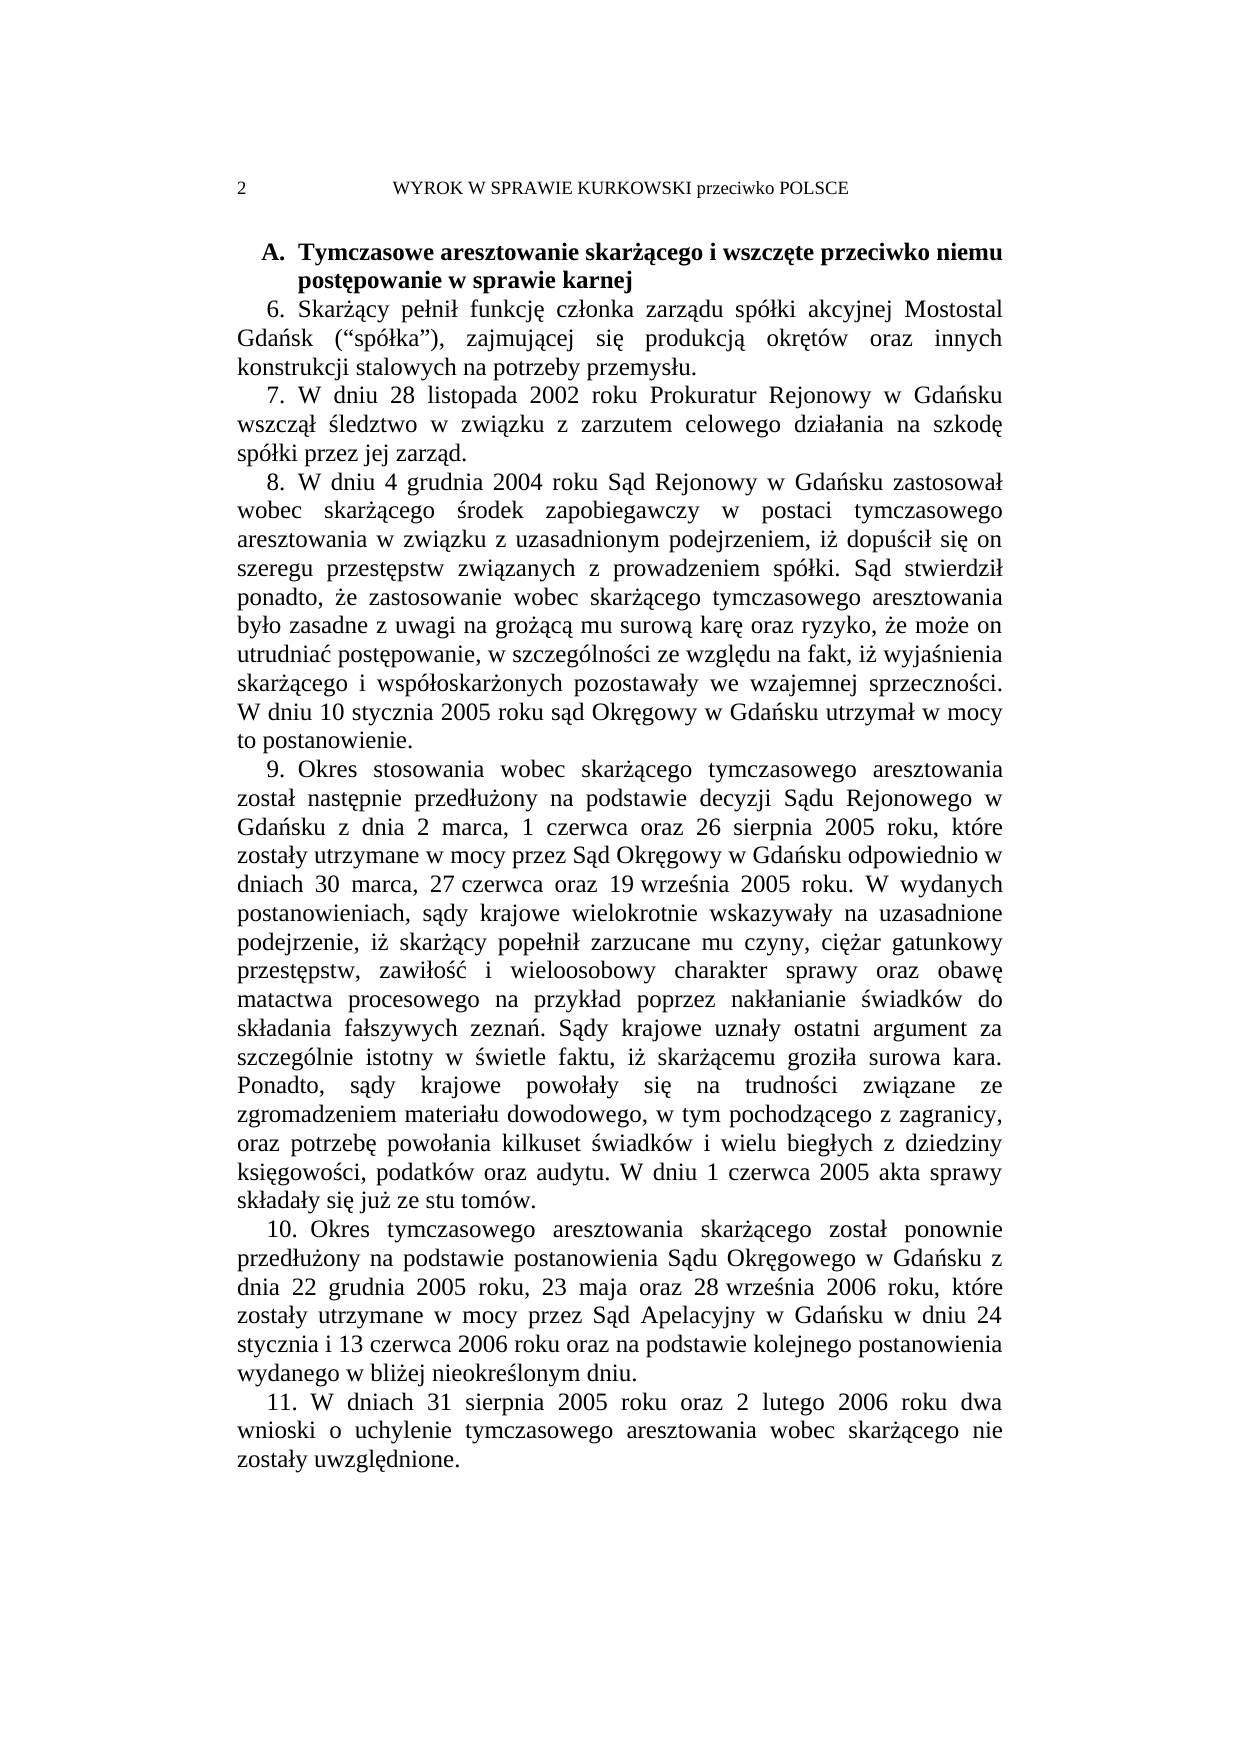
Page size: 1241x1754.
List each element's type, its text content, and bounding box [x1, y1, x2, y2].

text 6. Skarżący pełnił funkcję członka zarządu spółki akcyjnej Mostostal Gdańsk (“spółka”), zajmującej się produkcją okrętów oraz innych konstrukcji stalowych na potrzeby przemysłu. [237, 294, 1003, 381]
text 9. Okres stosowania wobec skarżącego tymczasowego aresztowania został następnie przedłużony na podstawie decyzji Sądu Rejonowego w Gdańsku z dnia 2 marca, 1 czerwca oraz 26 sierpnia 2005 roku, które zostały utrzymane w mocy przez Sąd Okręgowy w Gdańsku odpowiednio w dniach 30 marca, 27 czerwca oraz 19 września 2005 roku. W wydanych postanowieniach, sądy krajowe wielokrotnie wskazywały na uzasadnione podejrzenie, iż skarżący popełnił zarzucane mu czyny, ciężar gatunkowy przestępstw, zawiłość i wieloosobowy charakter sprawy oraz obawę matactwa procesowego na przykład poprzez nakłanianie świadków do składania fałszywych zeznań. Sądy krajowe uznały ostatni argument za szczególnie istotny w świetle faktu, iż skarżącemu groziła surowa kara. Ponadto, sądy krajowe powołały się na trudności związane ze zgromadzeniem materiału dowodowego, w tym pochodzącego z zagranicy, oraz potrzebę powołania kilkuset świadków i wielu biegłych z dziedziny księgowości, podatków oraz audytu. W dniu 1 czerwca 2005 akta sprawy składały się już ze stu tomów. [237, 754, 1003, 1214]
text 10. Okres tymczasowego aresztowania skarżącego został ponownie przedłużony na podstawie postanowienia Sądu Okręgowego w Gdańsku z dnia 22 grudnia 2005 roku, 23 maja oraz 28 września 2006 roku, które zostały utrzymane w mocy przez Sąd Apelacyjny w Gdańsku w dniu 24 stycznia i 13 czerwca 2006 roku oraz na podstawie kolejnego postanowienia wydanego w bliżej nieokreślonym dniu. [237, 1214, 1003, 1387]
text 7. W dniu 28 listopada 2002 roku Prokuratur Rejonowy w Gdańsku wszczął śledztwo w związku z zarzutem celowego działania na szkodę spółki przez jej zarząd. [237, 381, 1003, 467]
text 8. W dniu 4 grudnia 2004 roku Sąd Rejonowy w Gdańsku zastosował wobec skarżącego środek zapobiegawczy w postaci tymczasowego aresztowania w związku z uzasadnionym podejrzeniem, iż dopuścił się on szeregu przestępstw związanych z prowadzeniem spółki. Sąd stwierdził ponadto, że zastosowanie wobec skarżącego tymczasowego aresztowania było zasadne z uwagi na grożącą mu surową karę oraz ryzyko, że może on utrudniać postępowanie, w szczególności ze względu na fakt, iż wyjaśnienia skarżącego i współoskarżonych pozostawały we wzajemnej sprzeczności. W dniu 10 stycznia 2005 roku sąd Okręgowy w Gdańsku utrzymał w mocy to postanowienie. [237, 467, 1003, 754]
text A. Tymczasowe aresztowanie skarżącego i wszczęte przeciwko niemu postępowanie w sprawie karnej [261, 237, 1003, 294]
text 11. W dniach 31 sierpnia 2005 roku oraz 2 lutego 2006 roku dwa wnioski o uchylenie tymczasowego aresztowania wobec skarżącego nie zostały uwzględnione. [237, 1387, 1003, 1473]
